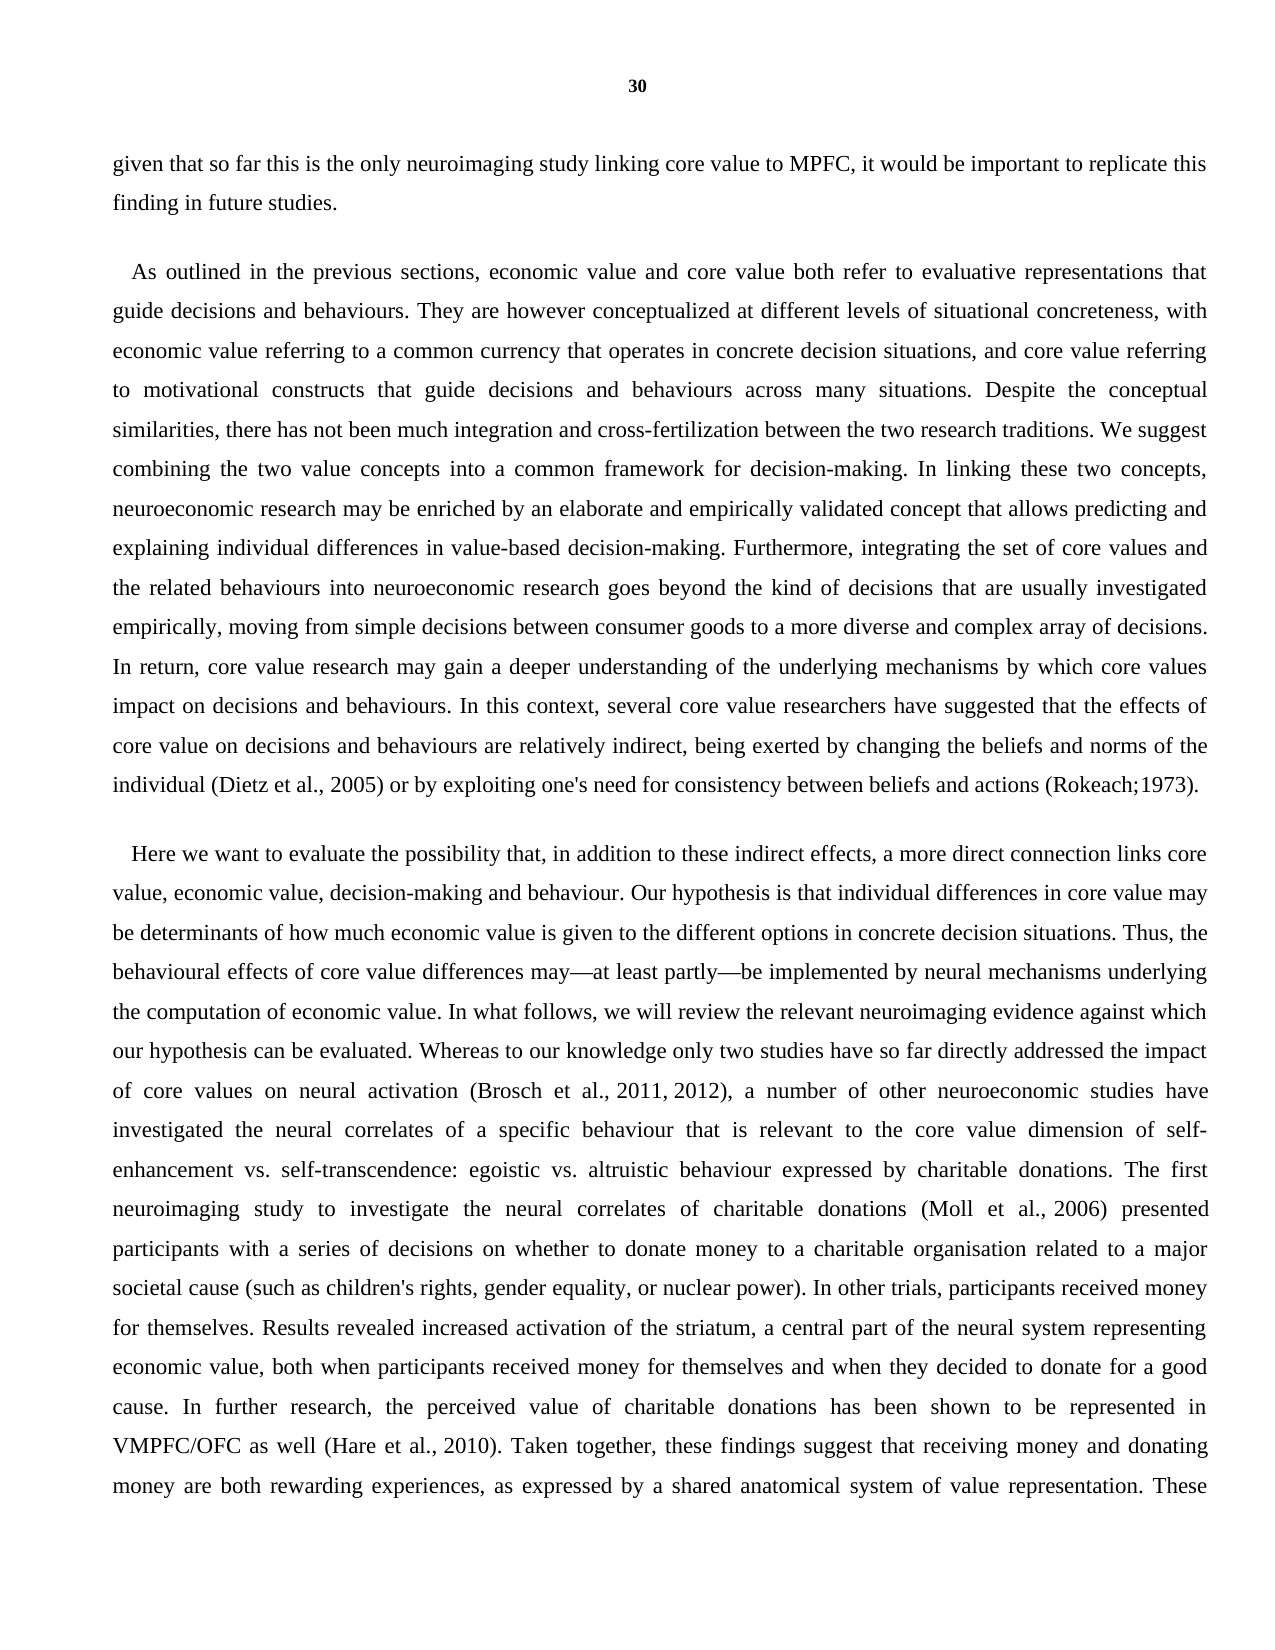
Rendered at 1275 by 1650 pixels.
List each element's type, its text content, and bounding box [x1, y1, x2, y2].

text As outlined in the previous sections, economic value and core value both refer to evaluative representations that guide decisions and behaviours. They are however conceptualized at different levels of situational concreteness, with economic value referring to a common currency that operates in concrete decision situations, and core value referring to motivational constructs that guide decisions and behaviours across many situations. Despite the conceptual similarities, there has not been much integration and cross-fertilization between the two research traditions. We suggest combining the two value concepts into a common framework for decision-making. In linking these two concepts, neuroeconomic research may be enriched by an elaborate and empirically validated concept that allows predicting and explaining individual differences in value-based decision-making. Furthermore, integrating the set of core values and the related behaviours into neuroeconomic research goes beyond the kind of decisions that are usually investigated empirically, moving from simple decisions between consumer goods to a more diverse and complex array of decisions. In return, core value research may gain a deeper understanding of the underlying mechanisms by which core values impact on decisions and behaviours. In this context, several core value researchers have suggested that the effects of core value on decisions and behaviours are relatively indirect, being exerted by changing the beliefs and norms of the individual (Dietz et al., 2005) or by exploiting one's need for consistency between beliefs and actions (Rokeach;1973). [112, 258, 1209, 798]
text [112, 150, 1209, 216]
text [112, 840, 1209, 1498]
